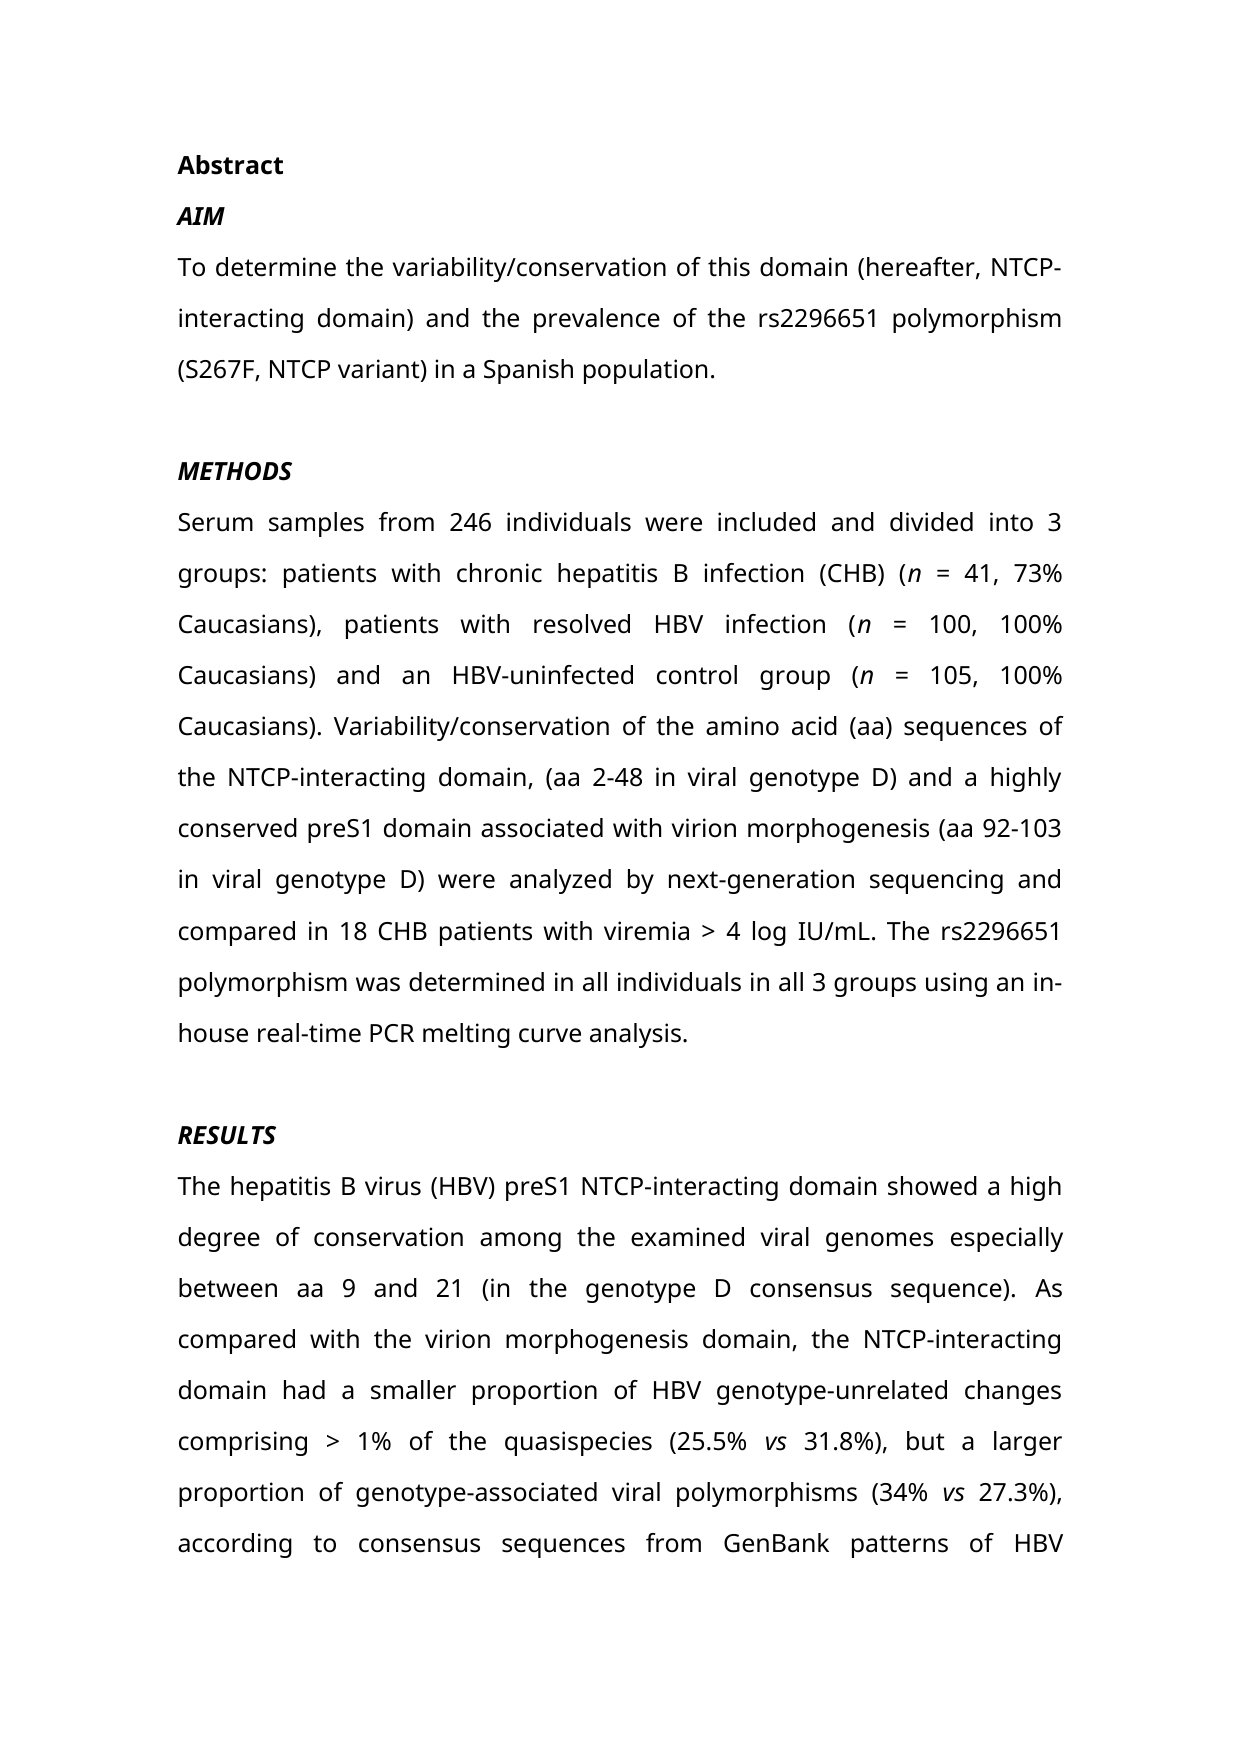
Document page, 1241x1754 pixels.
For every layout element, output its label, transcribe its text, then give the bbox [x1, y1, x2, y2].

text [177, 1168, 1063, 1560]
text METHODS [177, 454, 1063, 488]
text to determine the variability/conservation of this domain (hereafter, NTCP-interacting domain) and the prevalence of the rs2296651 polymorphism (S267F, NTCP variant) in a Spanish population. [177, 250, 1063, 386]
text Serum samples from 246 individuals were included and divided into 3 groups: patients with chronic hepatitis B infection (CHB) (n = 41, 73% Caucasians), patients with resolved HBV infection (n = 100, 100% Caucasians) and an HBV-uninfected control group (n = 105, 100% Caucasians). Variability/conservation of the amino acid (aa) sequences of the NTCP-interacting domain, (aa 2-48 in viral genotype D) and a highly conserved preS1 domain associated with virion morphogenesis (aa 92-103 in viral genotype D) were analyzed by next-generation sequencing and compared in 18 CHB patients with viremia > 4 log IU/mL. The rs2296651 polymorphism was determined in all individuals in all 3 groups using an in-house real-time PCR melting curve analysis. [177, 505, 1063, 1049]
text Abstract [177, 148, 1063, 182]
text AIM [177, 199, 1063, 233]
text RESULTS [177, 1117, 1063, 1151]
